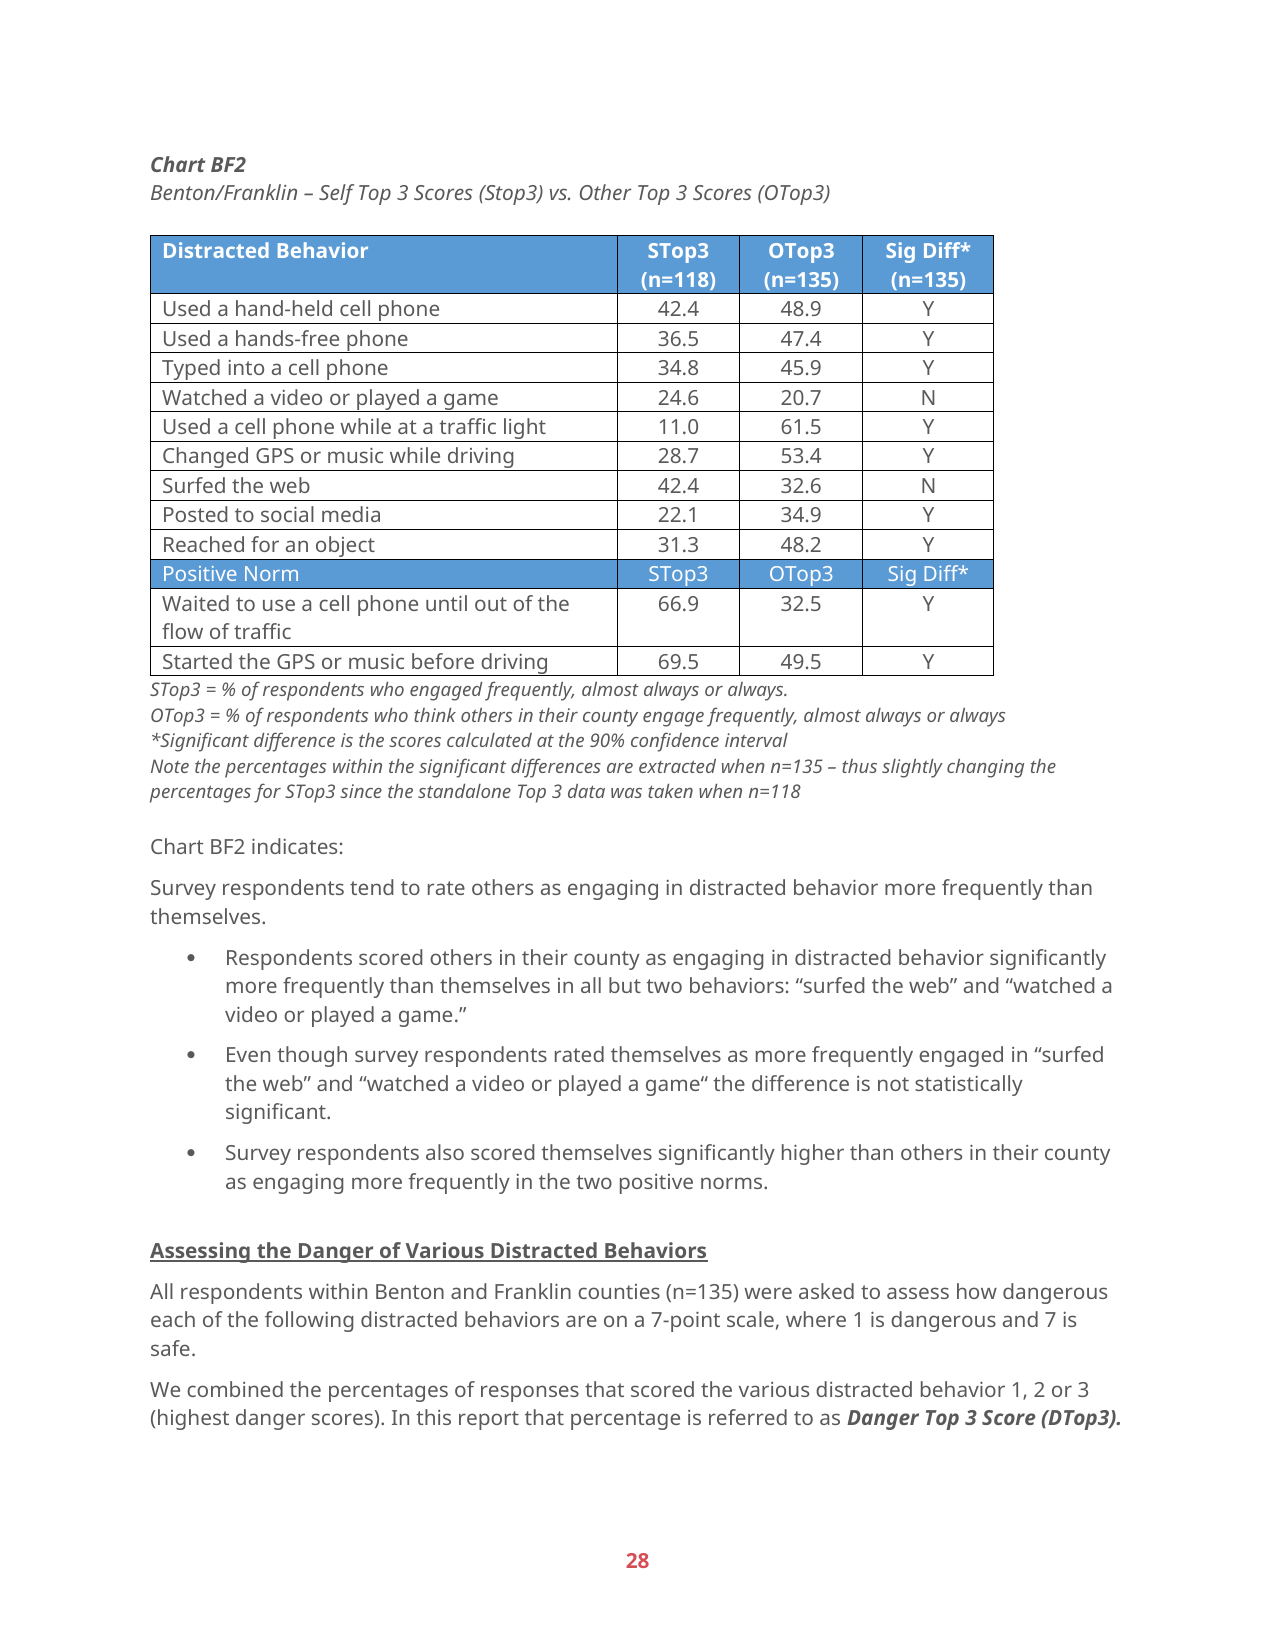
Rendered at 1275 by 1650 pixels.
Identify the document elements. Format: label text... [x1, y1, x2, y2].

table_cell 34.8 [618, 353, 739, 382]
text STop3 = % of respondents who engaged frequently, almost always or always. [150, 676, 1125, 702]
table_cell Used a cell phone while at a traffic light [151, 412, 617, 441]
table_cell Y [863, 294, 993, 323]
text OTop3 = % of respondents who think others in their county engage frequently, almost always or always [150, 702, 1125, 727]
text Survey respondents tend to rate others as engaging in distracted behavior more frequently than themselves. [150, 873, 1125, 930]
text All respondents within Benton and Franklin counties (n=135) were asked to assess how dangerous each of the following distracted behaviors are on a 7-point scale, where 1 is dangerous and 7 is safe. [150, 1277, 1125, 1362]
table_cell Used a hand-held cell phone [151, 294, 617, 323]
table_cell Y [863, 412, 993, 441]
text Assessing the Danger of Various Distracted Behaviors [150, 1236, 1125, 1265]
list Survey respondents also scored themselves significantly higher than others in their county as engaging more frequently in the two positive norms. [187, 1138, 1125, 1195]
list Even though survey respondents rated themselves as more frequently engaged in “surfed the web” and “watched a video or played a game“ the difference is not statistically significant. [187, 1041, 1125, 1126]
table_cell 34.9 [740, 501, 862, 529]
table_cell 32.6 [740, 471, 862, 499]
text *Significant difference is the scores calculated at the 90% confidence interval [150, 727, 1125, 753]
table_cell 48.2 [740, 530, 862, 558]
text Benton/Franklin – Self Top 3 Scores (Stop3) vs. Other Top 3 Scores (OTop3) [150, 178, 1125, 207]
text Chart BF2 indicates: [150, 832, 1125, 861]
table_cell Waited to use a cell phone until out of the flow of traffic [151, 589, 617, 646]
text Note the percentages within the significant differences are extracted when n=135 – thus slightly changing the percentages for STop3 since the standalone Top 3 data was taken when n=118 [150, 753, 1125, 804]
table_cell Y [863, 353, 993, 382]
table_header OTop3 (n=135) [740, 236, 862, 293]
table_cell 22.1 [618, 501, 739, 529]
table_cell STop3 [618, 560, 739, 588]
table_cell 48.9 [740, 294, 862, 323]
table_cell N [863, 471, 993, 499]
table_cell 47.4 [740, 324, 862, 352]
table_cell 42.4 [618, 471, 739, 499]
table_cell Used a hands-free phone [151, 324, 617, 352]
table_cell Posted to social media [151, 501, 617, 529]
table_cell Y [863, 501, 993, 529]
table_header STop3 (n=118) [618, 236, 739, 293]
table_cell 53.4 [740, 442, 862, 470]
table_cell Sig Diff* [863, 560, 993, 588]
table_cell Y [863, 324, 993, 352]
table_cell 42.4 [618, 294, 739, 323]
table_cell Watched a video or played a game [151, 383, 617, 411]
table_cell Typed into a cell phone [151, 353, 617, 382]
table_cell 49.5 [740, 647, 862, 675]
table_cell Positive Norm [151, 560, 617, 588]
text We combined the percentages of responses that scored the various distracted behavior 1, 2 or 3 (highest danger scores). In this report that percentage is referred to as Danger Top 3 Score (DTop3). [150, 1375, 1125, 1432]
table_cell 31.3 [618, 530, 739, 558]
table_cell 24.6 [618, 383, 739, 411]
table_cell 20.7 [740, 383, 862, 411]
table_cell Y [863, 589, 993, 646]
table_cell Surfed the web [151, 471, 617, 499]
table_cell 32.5 [740, 589, 862, 646]
table_cell 61.5 [740, 412, 862, 441]
table_cell 11.0 [618, 412, 739, 441]
table_cell 36.5 [618, 324, 739, 352]
table_cell Reached for an object [151, 530, 617, 558]
table_cell 66.9 [618, 589, 739, 646]
text Chart BF2 [150, 150, 1125, 178]
table_cell Y [863, 442, 993, 470]
table_cell Y [863, 530, 993, 558]
table_header Sig Diff* (n=135) [863, 236, 993, 293]
table_cell OTop3 [740, 560, 862, 588]
table_cell 28.7 [618, 442, 739, 470]
table_cell N [863, 383, 993, 411]
table_cell 69.5 [618, 647, 739, 675]
table_cell 45.9 [740, 353, 862, 382]
table_cell Y [863, 647, 993, 675]
list Respondents scored others in their county as engaging in distracted behavior significantly more frequently than themselves in all but two behaviors: “surfed the web” and “watched a video or played a game.” [187, 943, 1125, 1028]
table_cell Changed GPS or music while driving [151, 442, 617, 470]
table_cell Started the GPS or music before driving [151, 647, 617, 675]
table_header Distracted Behavior [151, 236, 617, 293]
